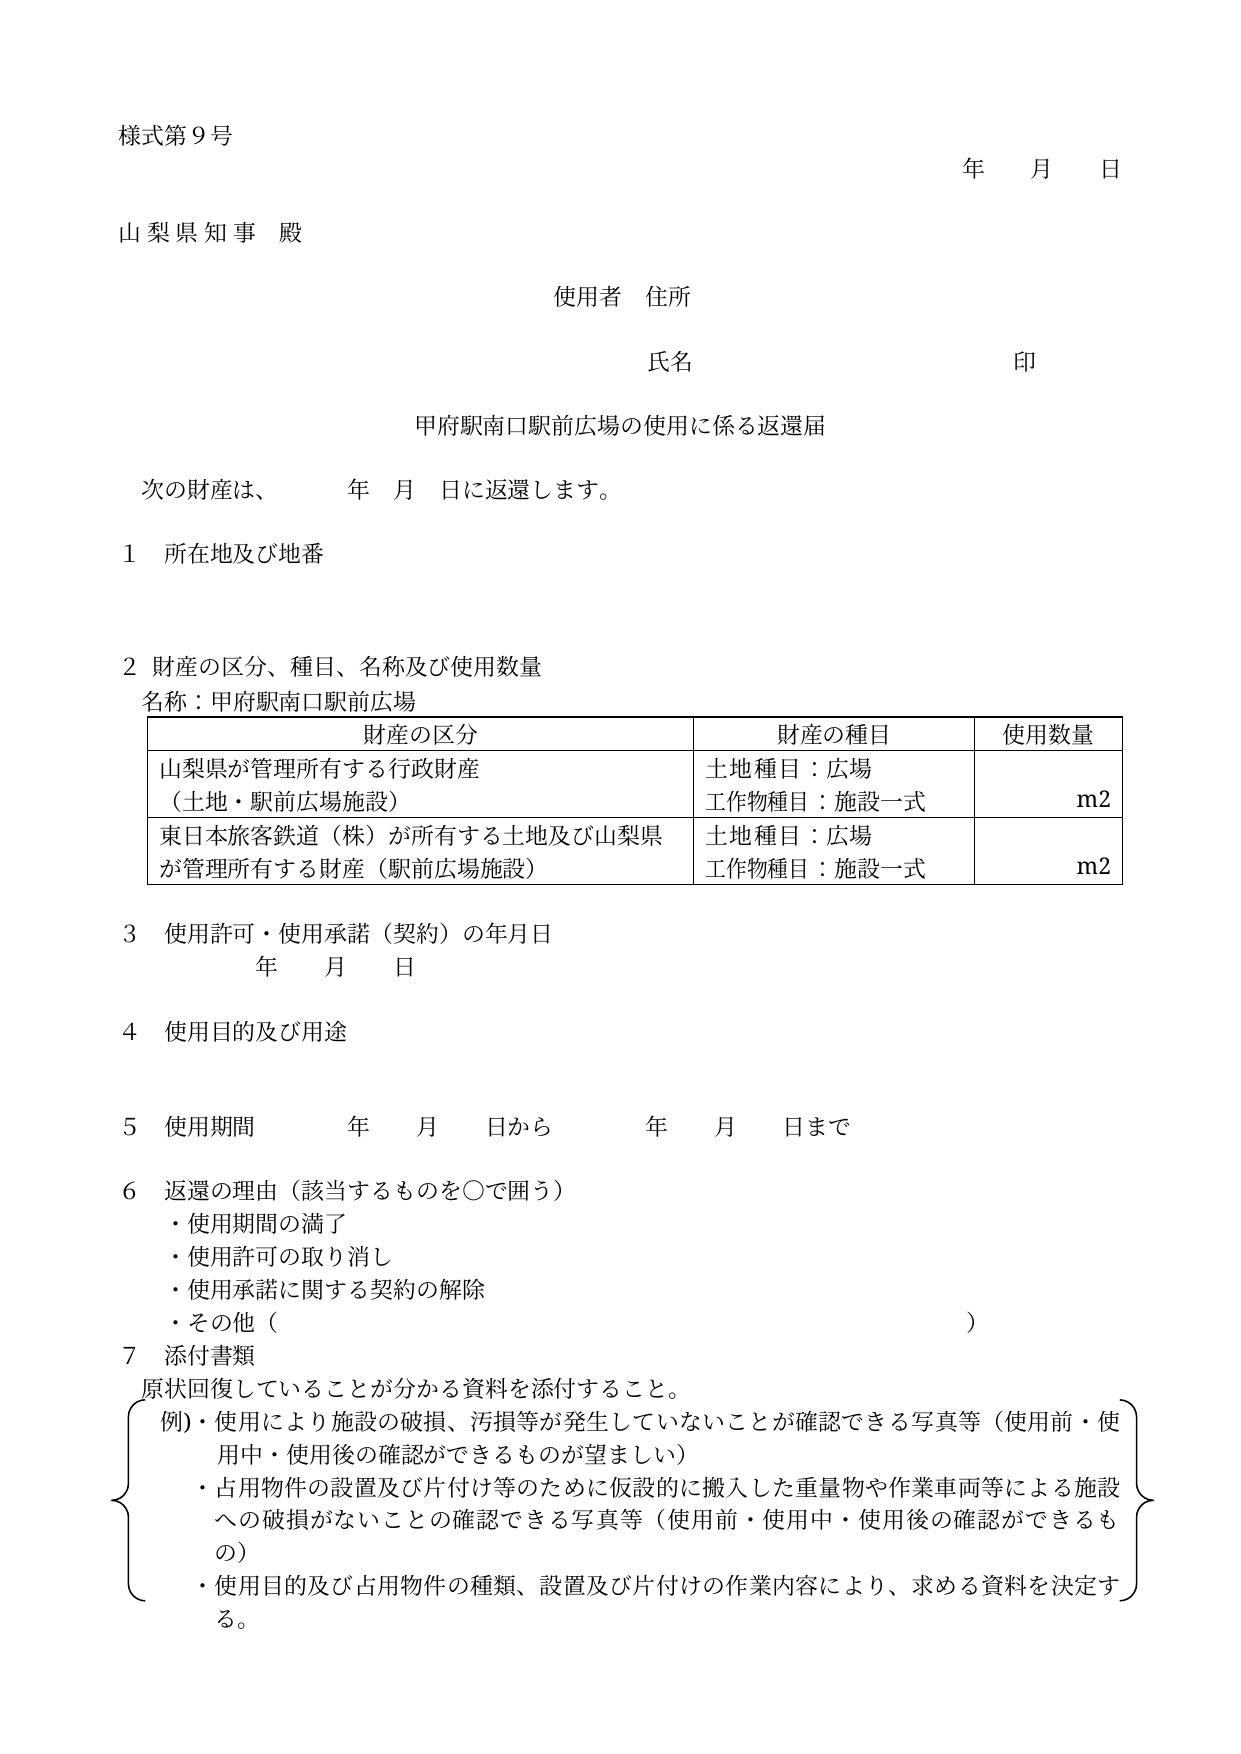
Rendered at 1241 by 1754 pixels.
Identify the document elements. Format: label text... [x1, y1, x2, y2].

table_header 財産の種目 [694, 718, 974, 750]
text ・使用許可の取り消し [118, 1239, 1122, 1272]
table_cell 土地種目：広場 工作物種目：施設一式 [694, 818, 974, 884]
text 次の財産は、 年 月 日に返還します。 [118, 472, 1122, 505]
table_cell 山梨県が管理所有する行政財産 （土地・駅前広場施設） [148, 751, 693, 817]
text ・その他（ ） [118, 1305, 1122, 1338]
table_cell m2 [975, 818, 1122, 884]
text 様式第９号 [118, 118, 1122, 151]
text 原状回復していることが分かる資料を添付すること。 [118, 1371, 1122, 1403]
text ２ 財産の区分、種目、名称及び使用数量 [118, 642, 1122, 683]
text 名称：甲府駅南口駅前広場 [118, 683, 1122, 716]
table_header 財産の区分 [148, 718, 693, 750]
text ７ 添付書類 [118, 1338, 1122, 1371]
text 使用者 住所 [118, 279, 1122, 312]
text 甲府駅南口駅前広場の使用に係る返還届 [118, 408, 1122, 441]
text 年 月 日 [118, 151, 1122, 184]
table_cell m2 [975, 751, 1122, 817]
text ・使用承諾に関する契約の解除 [118, 1272, 1122, 1305]
text 山 梨 県 知 事 殿 [118, 215, 1122, 248]
text 年 月 日 [118, 949, 1122, 982]
table_cell 東日本旅客鉄道（株）が所有する土地及び山梨県が管理所有する財産（駅前広場施設） [148, 818, 693, 884]
text ３ 使用許可・使用承諾（契約）の年月日 [118, 916, 1122, 949]
table_header 使用数量 [975, 718, 1122, 750]
text ６ 返還の理由（該当するものを○で囲う） [118, 1173, 1122, 1206]
text ４ 使用目的及び用途 [118, 1013, 1122, 1046]
text ５ 使用期間 年 月 日から 年 月 日まで [118, 1109, 1122, 1142]
text 例)・使用により施設の破損、汚損等が発生していないことが確認できる写真等（使用前・使用中・使用後の確認ができるものが望ましい） [160, 1403, 1122, 1469]
text １ 所在地及び地番 [118, 536, 1122, 569]
table_cell 土地種目：広場 工作物種目：施設一式 [694, 751, 974, 817]
text 氏名 印 [118, 343, 1122, 376]
text ・使用目的及び占用物件の種類、設置及び片付けの作業内容により、求める資料を決定する。 [191, 1568, 1122, 1634]
text ・使用期間の満了 [118, 1206, 1122, 1239]
text ・占用物件の設置及び片付け等のために仮設的に搬入した重量物や作業車両等による施設への破損がないことの確認できる写真等（使用前・使用中・使用後の確認ができるもの） [191, 1469, 1122, 1568]
